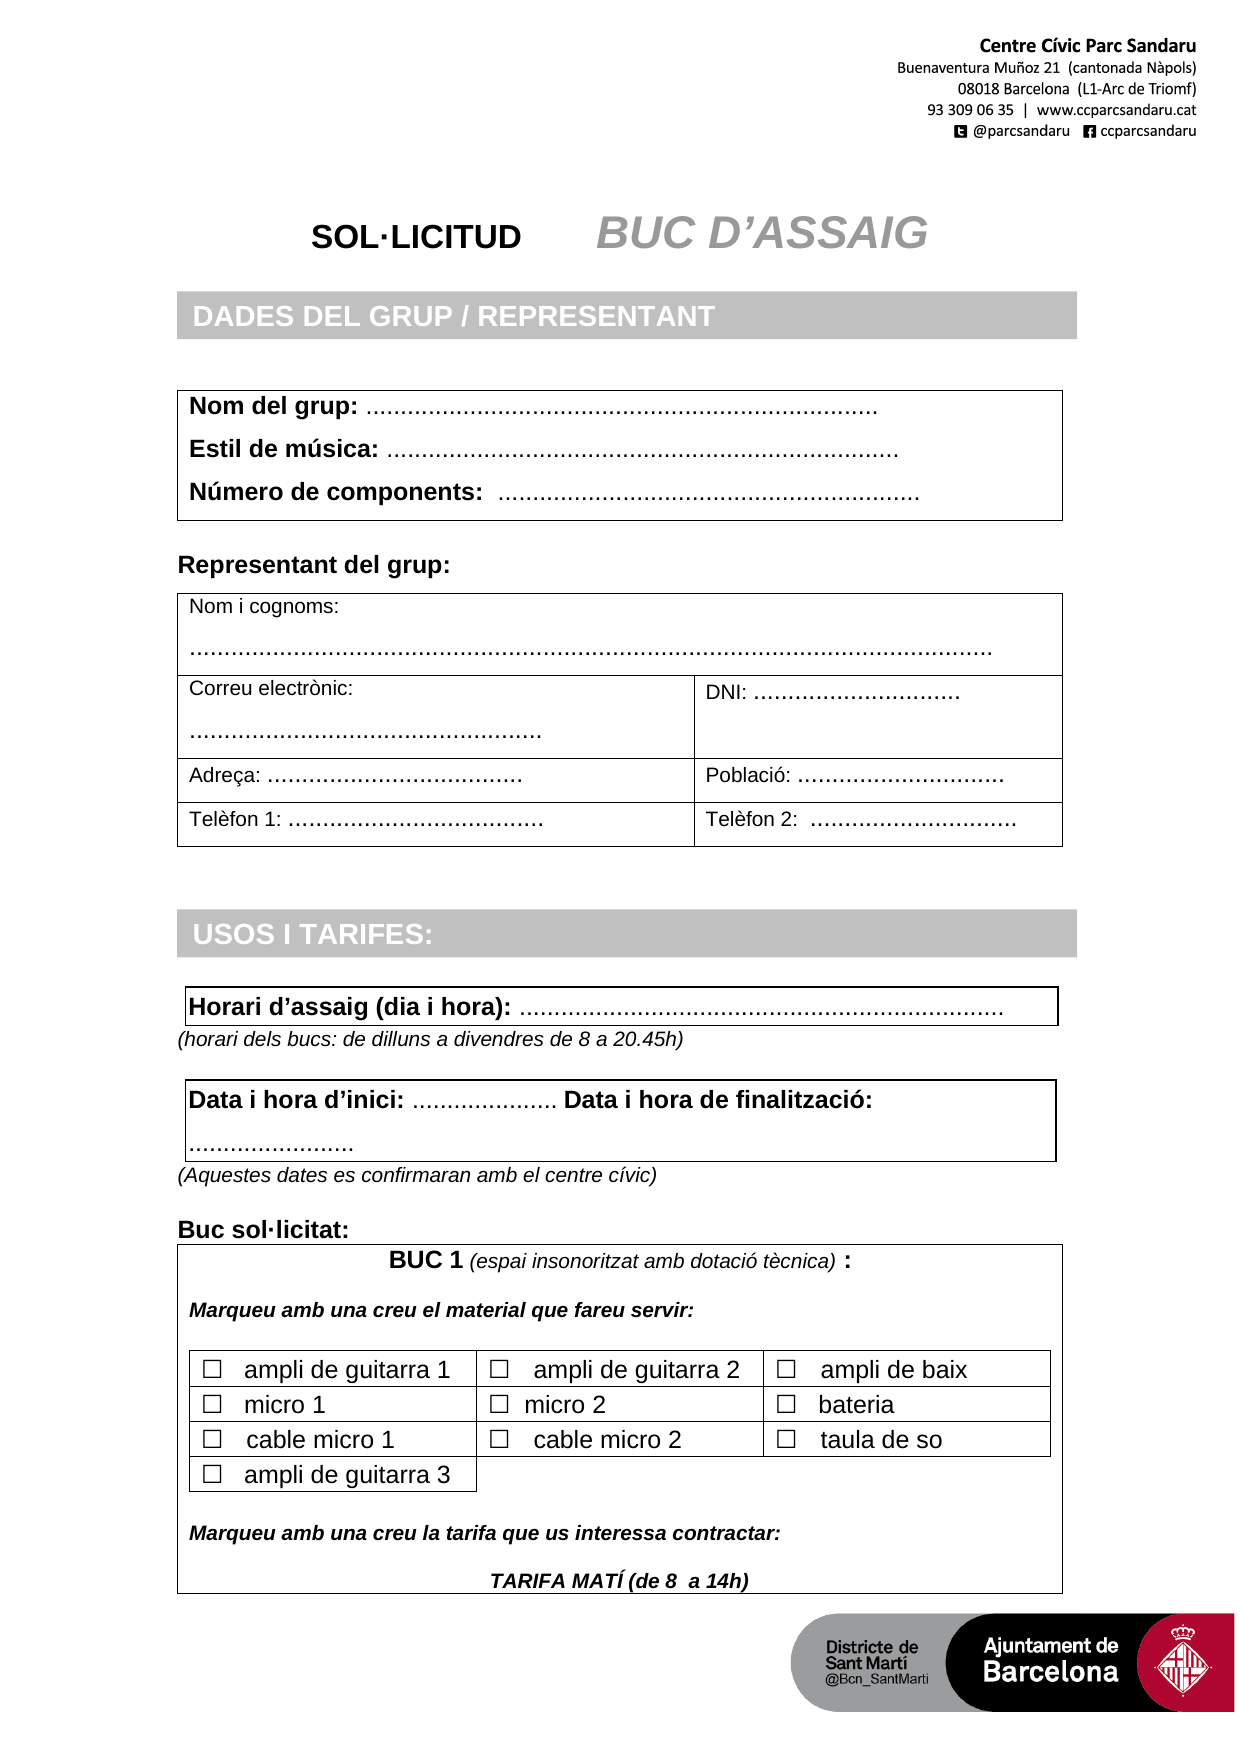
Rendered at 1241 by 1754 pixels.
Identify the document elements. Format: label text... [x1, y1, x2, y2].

text (horari dels bucs: de dilluns a divendres de 8 a 20.45h) [177, 976, 1063, 1050]
table_cell Adreça: [178, 759, 694, 802]
text SOL·LICITUD BUC D’ASSAIG [177, 205, 1063, 258]
table_header Nom i cognoms: [178, 594, 1062, 675]
table_cell Telèfon 1: [178, 803, 694, 846]
picture [885, 28, 1206, 148]
text Horari d’assaig (dia i hora): [186, 990, 1057, 1023]
picture [782, 1602, 1241, 1723]
table_cell Població: [695, 759, 1062, 802]
text Buc sol·licitat: [177, 1215, 1063, 1244]
text Representant del grup: [177, 550, 1063, 578]
table_cell DNI: [695, 676, 1062, 758]
text Data i hora d’inici: Data i hora de finalització: [186, 1083, 1055, 1159]
text (Aquestes dates es confirmaran amb el centre cívic) [177, 1074, 1063, 1186]
table_header Nom del grup: Estil de música: Número de components: [178, 391, 1062, 520]
table_cell Correu electrònic: [178, 676, 694, 758]
table_cell Telèfon 2: [695, 803, 1062, 846]
